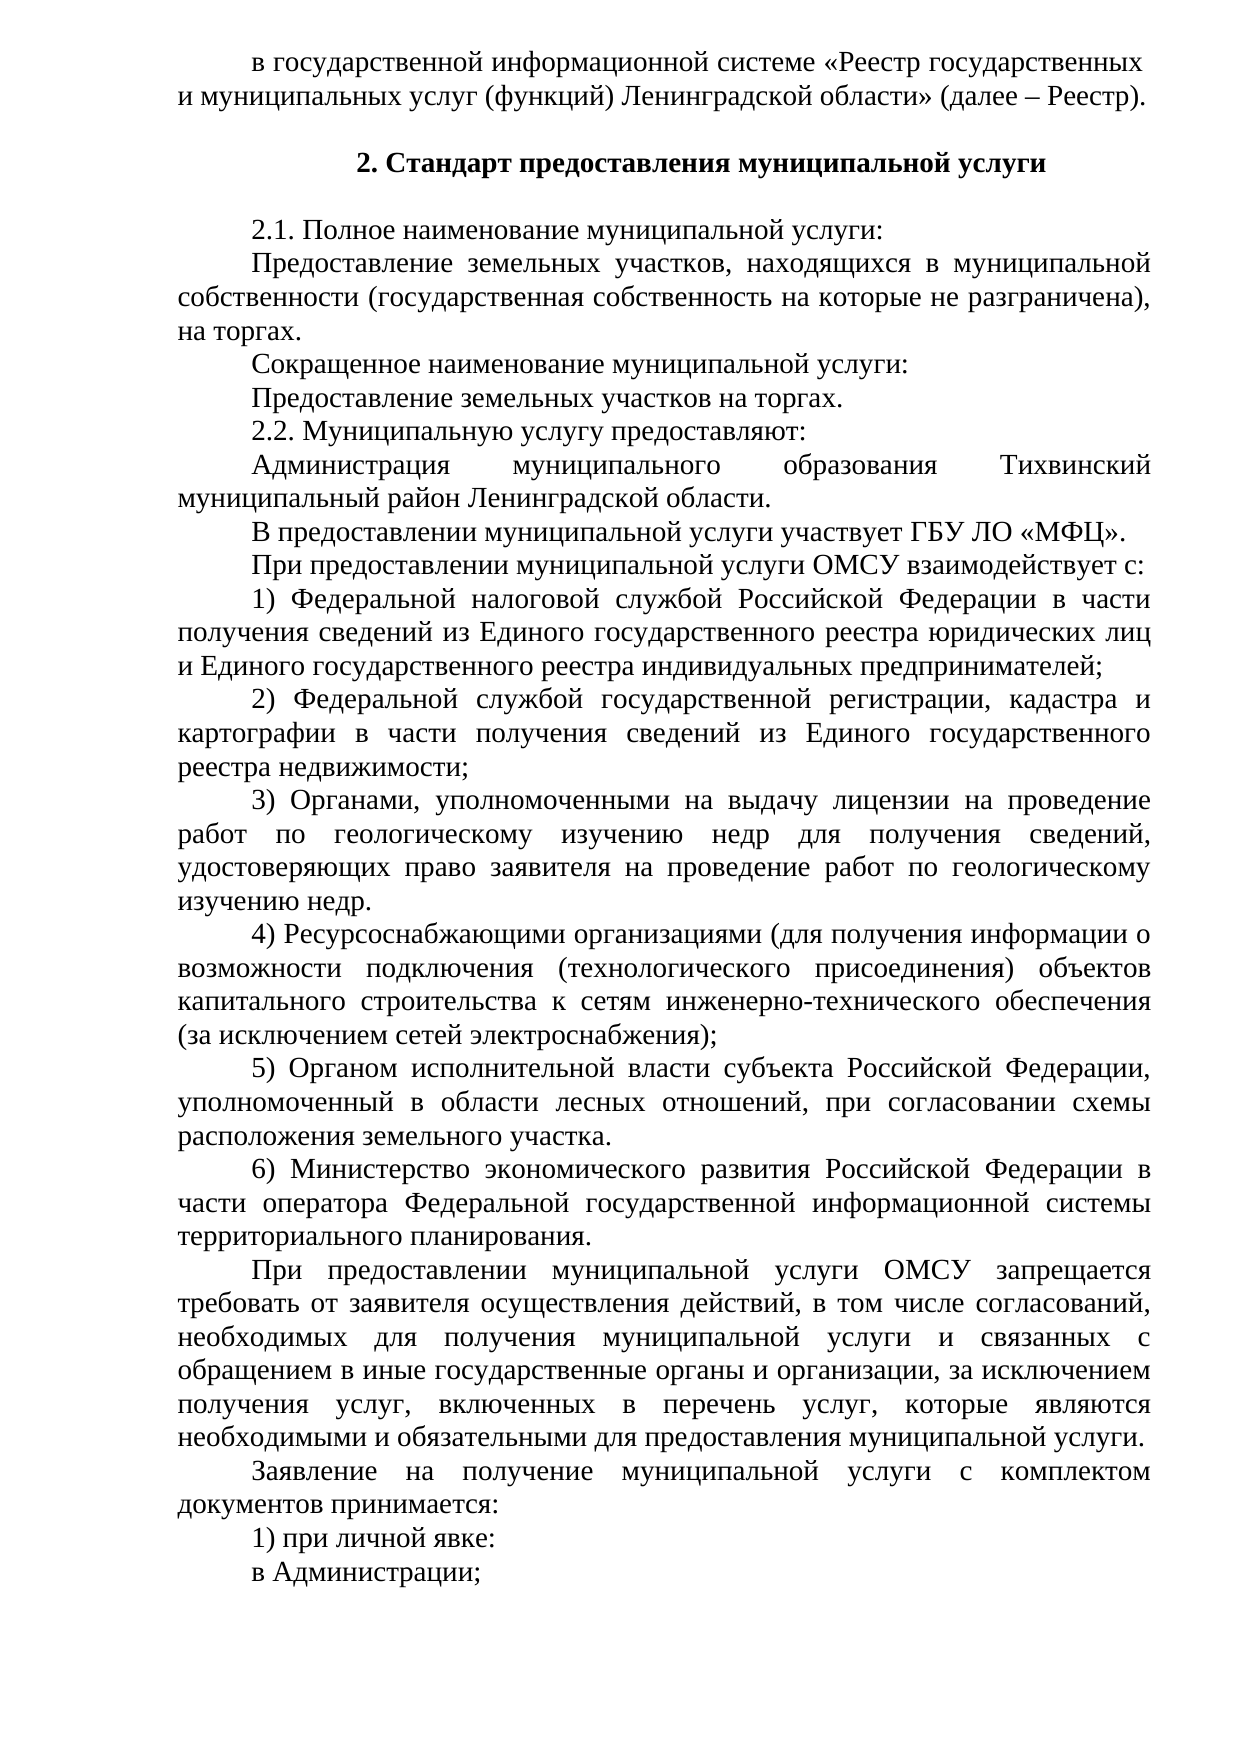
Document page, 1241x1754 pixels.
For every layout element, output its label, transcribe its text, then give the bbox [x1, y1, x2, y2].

text 2.1. Полное наименование муниципальной услуги: [177, 212, 1152, 246]
text в государственной информационной системе «Реестр государственных и муниципальных услуг (функций) Ленинградской области» (далее – Реестр). [177, 44, 1152, 111]
text 1) Федеральной налоговой службой Российской Федерации в части получения сведений из Единого государственного реестра юридических лиц и Единого государственного реестра индивидуальных предпринимателей; [177, 581, 1152, 682]
text Предоставление земельных участков, находящихся в муниципальной собственности (государственная собственность на которые не разграничена), на торгах. [177, 246, 1152, 346]
text 3) Органами, уполномоченными на выдачу лицензии на проведение работ по геологическому изучению недр для получения сведений, удостоверяющих право заявителя на проведение работ по геологическому изучению недр. [177, 782, 1152, 916]
text в Администрации; [177, 1554, 1152, 1587]
text При предоставлении муниципальной услуги ОМСУ взаимодействует с: [177, 547, 1152, 581]
text При предоставлении муниципальной услуги ОМСУ запрещается требовать от заявителя осуществления действий, в том числе согласований, необходимых для получения муниципальной услуги и связанных с обращением в иные государственные органы и организации, за исключением получения услуг, включенных в перечень услуг, которые являются необходимыми и обязательными для предоставления муниципальной услуги. [177, 1252, 1152, 1453]
text 6) Министерство экономического развития Российской Федерации в части оператора Федеральной государственной информационной системы территориального планирования. [177, 1151, 1152, 1252]
text В предоставлении муниципальной услуги участвует ГБУ ЛО «МФЦ». [177, 514, 1152, 547]
text 2.2. Муниципальную услугу предоставляют: [177, 413, 1152, 447]
text 5) Органом исполнительной власти субъекта Российской Федерации, уполномоченный в области лесных отношений, при согласовании схемы расположения земельного участка. [177, 1051, 1152, 1151]
text 1) при личной явке: [177, 1520, 1152, 1554]
text 4) Ресурсоснабжающими организациями (для получения информации о возможности подключения (технологического присоединения) объектов капитального строительства к сетям инженерно-технического обеспечения (за исключением сетей электроснабжения); [177, 916, 1152, 1051]
text 2. Стандарт предоставления муниципальной услуги [177, 145, 1152, 178]
text 2) Федеральной службой государственной регистрации, кадастра и картографии в части получения сведений из Единого государственного реестра недвижимости; [177, 682, 1152, 782]
text Заявление на получение муниципальной услуги с комплектом документов принимается: [177, 1453, 1152, 1520]
text Администрация муниципального образования Тихвинский муниципальный район Ленинградской области. [177, 447, 1152, 514]
text Сокращенное наименование муниципальной услуги: [177, 346, 1152, 380]
text Предоставление земельных участков на торгах. [177, 380, 1152, 413]
